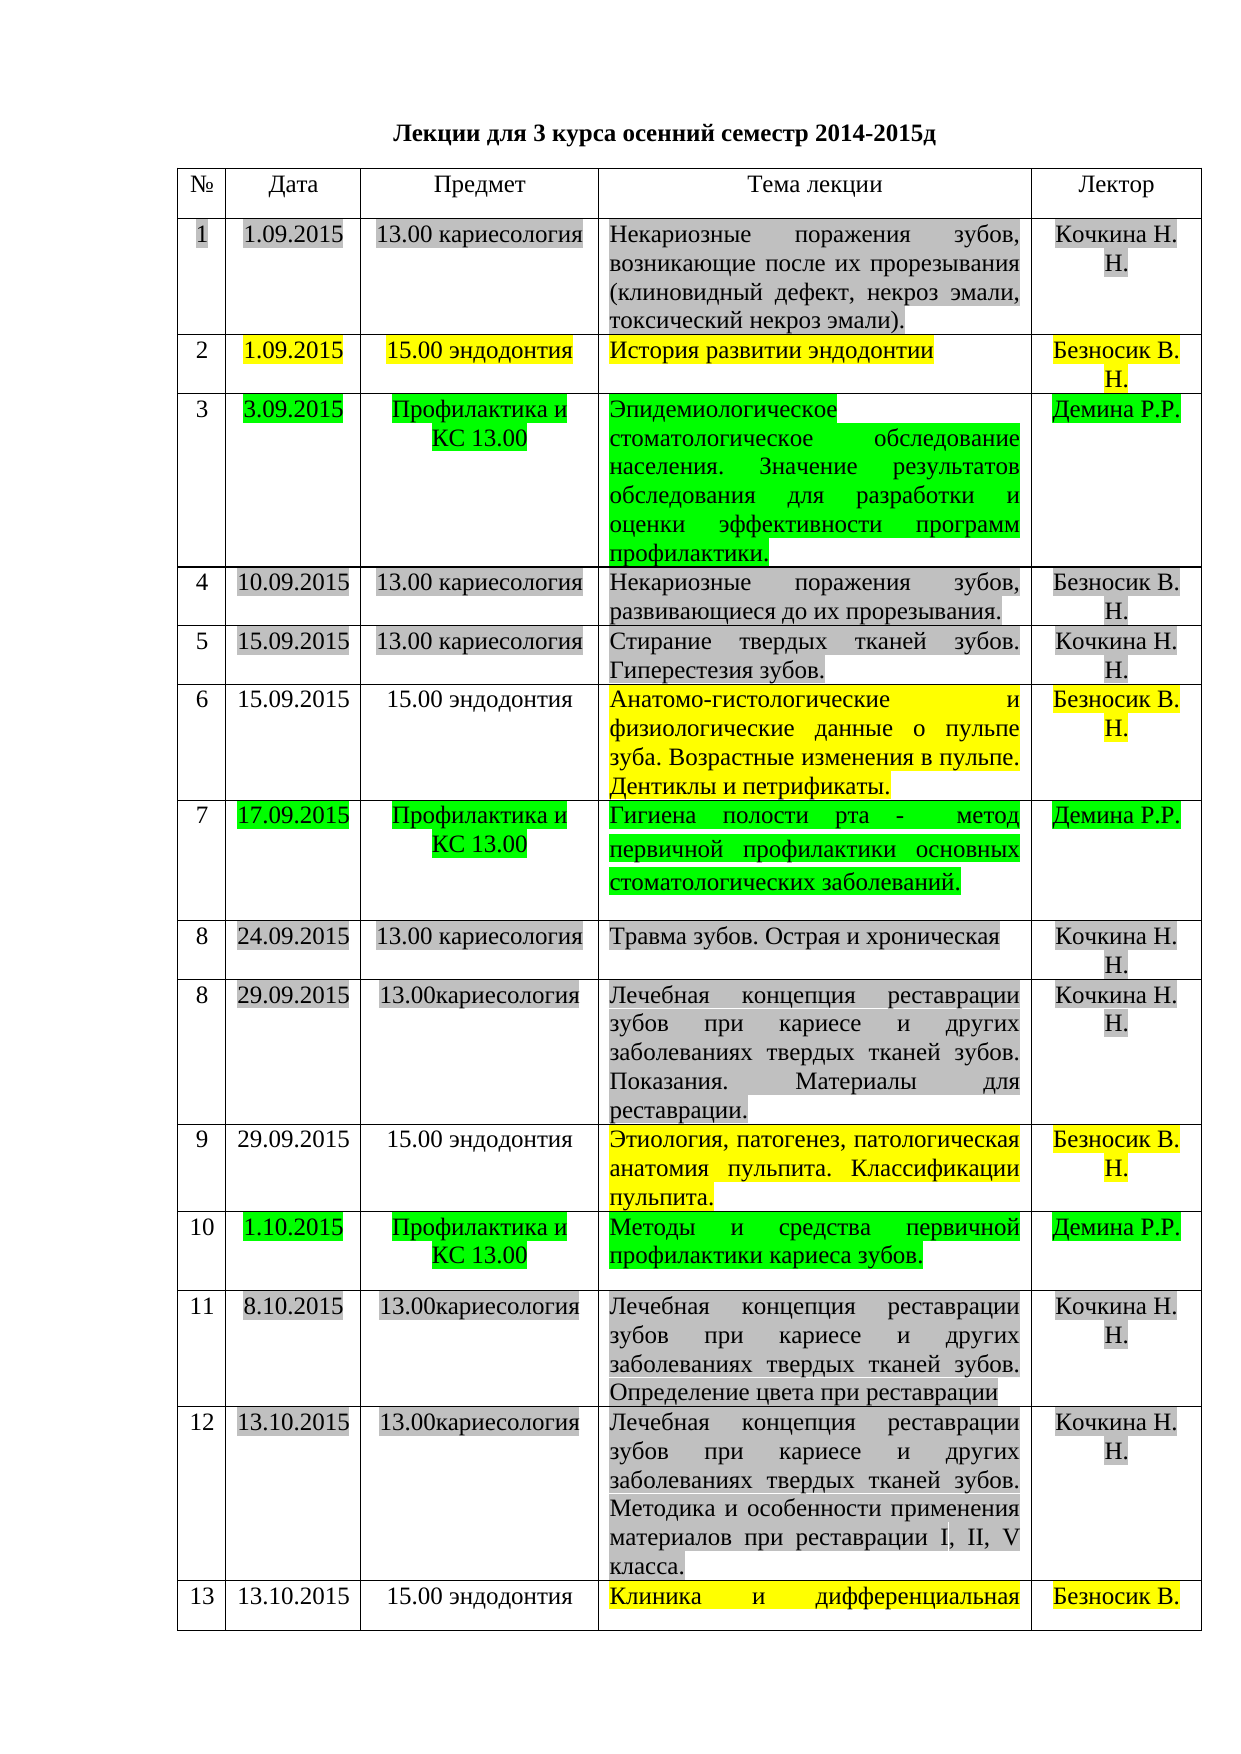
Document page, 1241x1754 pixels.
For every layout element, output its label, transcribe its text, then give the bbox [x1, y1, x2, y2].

table_cell 29.09.2015 [226, 980, 360, 1123]
table_cell 12 [178, 1407, 225, 1580]
table_cell 13.00 кариесология [361, 568, 598, 625]
table_header Тема лекции [599, 169, 1031, 218]
table_cell 1.10.2015 [226, 1212, 360, 1290]
table_cell 15.09.2015 [226, 685, 360, 799]
table_cell Этиология, патогенез, патологическая анатомия пульпита. Классификации пульпита. [714, 1125, 1031, 1211]
table_cell Стирание твердых тканей зубов. Гиперестезия зубов. [825, 626, 1031, 683]
table_cell 29.09.2015 [226, 1125, 360, 1211]
table_cell 13 [178, 1581, 225, 1630]
table_cell Кочкина Н. Н. [1032, 980, 1201, 1123]
table_cell 6 [178, 685, 225, 799]
table_cell 1.09.2015 [226, 335, 360, 393]
table_cell Безносик В. Н. [1032, 335, 1104, 393]
table_cell 8.10.2015 [226, 1291, 360, 1406]
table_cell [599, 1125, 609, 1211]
table_cell Профилактика и КС 13.00 [361, 394, 598, 566]
table_cell 1 [178, 219, 225, 334]
table_header Предмет [361, 169, 598, 218]
table_cell Безносик В. Н. [1032, 685, 1201, 799]
table_cell Лечебная концепция реставрации зубов при кариесе и других заболеваниях твердых тканей зубов. Методика и особенности применения материалов при реставрации I, II, V класса. [599, 1407, 1031, 1580]
table_cell Безносик В. Н. [1032, 1581, 1201, 1630]
table_cell Безносик В. Н. [1032, 568, 1104, 625]
table_cell История развитии эндодонтии [599, 335, 1031, 393]
table_cell Эпидемиологическое стоматологическое обследование населения. Значение результатов обследования для разработки и оценки эффективности программ профилактики. [769, 394, 1031, 566]
table_cell Кочкина Н. Н. [1128, 921, 1201, 979]
table_cell 8 [178, 980, 225, 1123]
table_cell Демина Р.Р. [1032, 1212, 1201, 1290]
table_cell Кочкина Н. Н. [1032, 1407, 1201, 1580]
table_cell Демина Р.Р. [1032, 394, 1201, 566]
table_cell 17.09.2015 [226, 801, 360, 920]
table_cell 24.09.2015 [226, 921, 360, 979]
table_cell Методы и средства первичной профилактики кариеса зубов. [599, 1212, 1031, 1290]
table_cell Анатомо-гистологические и физиологические данные о пульпе зуба. Возрастные изменения в пульпе. Дентиклы и петрификаты. [891, 685, 1031, 799]
table_cell Безносик В. Н. [1128, 568, 1201, 625]
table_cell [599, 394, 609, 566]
table_cell 13.00кариесология [361, 1407, 598, 1580]
table_cell Кочкина Н. Н. [1128, 626, 1201, 683]
table_cell 8 [178, 921, 225, 979]
table_cell 15.00 эндодонтия [361, 335, 598, 393]
table_header Дата [226, 169, 360, 218]
table_cell 7 [178, 801, 225, 920]
table_cell 9 [178, 1125, 225, 1211]
table_cell 13.00кариесология [361, 980, 598, 1123]
table_cell Лечебная концепция реставрации зубов при кариесе и других заболеваниях твердых тканей зубов. Показания. Материалы для реставрации. [599, 980, 1031, 1123]
table_cell 15.00 эндодонтия [361, 1125, 598, 1211]
table_header № [178, 169, 225, 218]
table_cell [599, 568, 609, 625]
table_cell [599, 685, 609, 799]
table_cell 5 [178, 626, 225, 683]
table_cell 13.00 кариесология [361, 626, 598, 683]
table_cell Демина Р.Р. [1032, 801, 1201, 920]
table_cell Профилактика и КС 13.00 [361, 801, 598, 920]
table_cell 4 [178, 568, 225, 625]
table_cell Кочкина Н. Н. [1032, 921, 1104, 979]
text Лекции для 3 курса осенний семестр 2014-2015д [177, 118, 1152, 147]
table_cell 2 [178, 335, 225, 393]
table_cell Травма зубов. Острая и хроническая [599, 921, 1031, 979]
table_cell 10 [178, 1212, 225, 1290]
table_cell 13.00 кариесология [361, 219, 598, 334]
table_cell 15.00 эндодонтия [361, 1581, 598, 1630]
table_cell 13.10.2015 [226, 1407, 360, 1580]
table_cell 3.09.2015 [226, 394, 360, 566]
table_cell Кочкина Н. Н. [1032, 1291, 1201, 1406]
table_cell Клиника и дифференциальная диагностика острых и хронических форм пульпита. [599, 1581, 1031, 1630]
table_cell Безносик В. Н. [1128, 335, 1201, 393]
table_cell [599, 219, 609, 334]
table_cell Гигиена полости рта - метод первичной профилактики основных стоматологических заболеваний. [599, 801, 1031, 920]
table_cell 15.09.2015 [226, 626, 360, 683]
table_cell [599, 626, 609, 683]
table_cell 1.09.2015 [226, 219, 360, 334]
table_cell Кочкина Н. Н. [1032, 219, 1201, 334]
table_cell 11 [178, 1291, 225, 1406]
table_cell Кочкина Н. Н. [1032, 626, 1104, 683]
table_header Лектор [1032, 169, 1201, 218]
table_cell Некариозные поражения зубов, возникающие после их прорезывания (клиновидный дефект, некроз эмали, токсический некроз эмали). [905, 219, 1031, 334]
table_cell Лечебная концепция реставрации зубов при кариесе и других заболеваниях твердых тканей зубов. Определение цвета при реставрации [599, 1291, 1031, 1406]
table_cell 15.00 эндодонтия [361, 685, 598, 799]
table_cell 13.10.2015 [226, 1581, 360, 1630]
table_cell 13.00кариесология [361, 1291, 598, 1406]
table_cell 10.09.2015 [226, 568, 360, 625]
table_cell Профилактика и КС 13.00 [361, 1212, 598, 1290]
table_cell 13.00 кариесология [361, 921, 598, 979]
table_cell 3 [178, 394, 225, 566]
table_cell Безносик В. Н. [1032, 1125, 1201, 1211]
